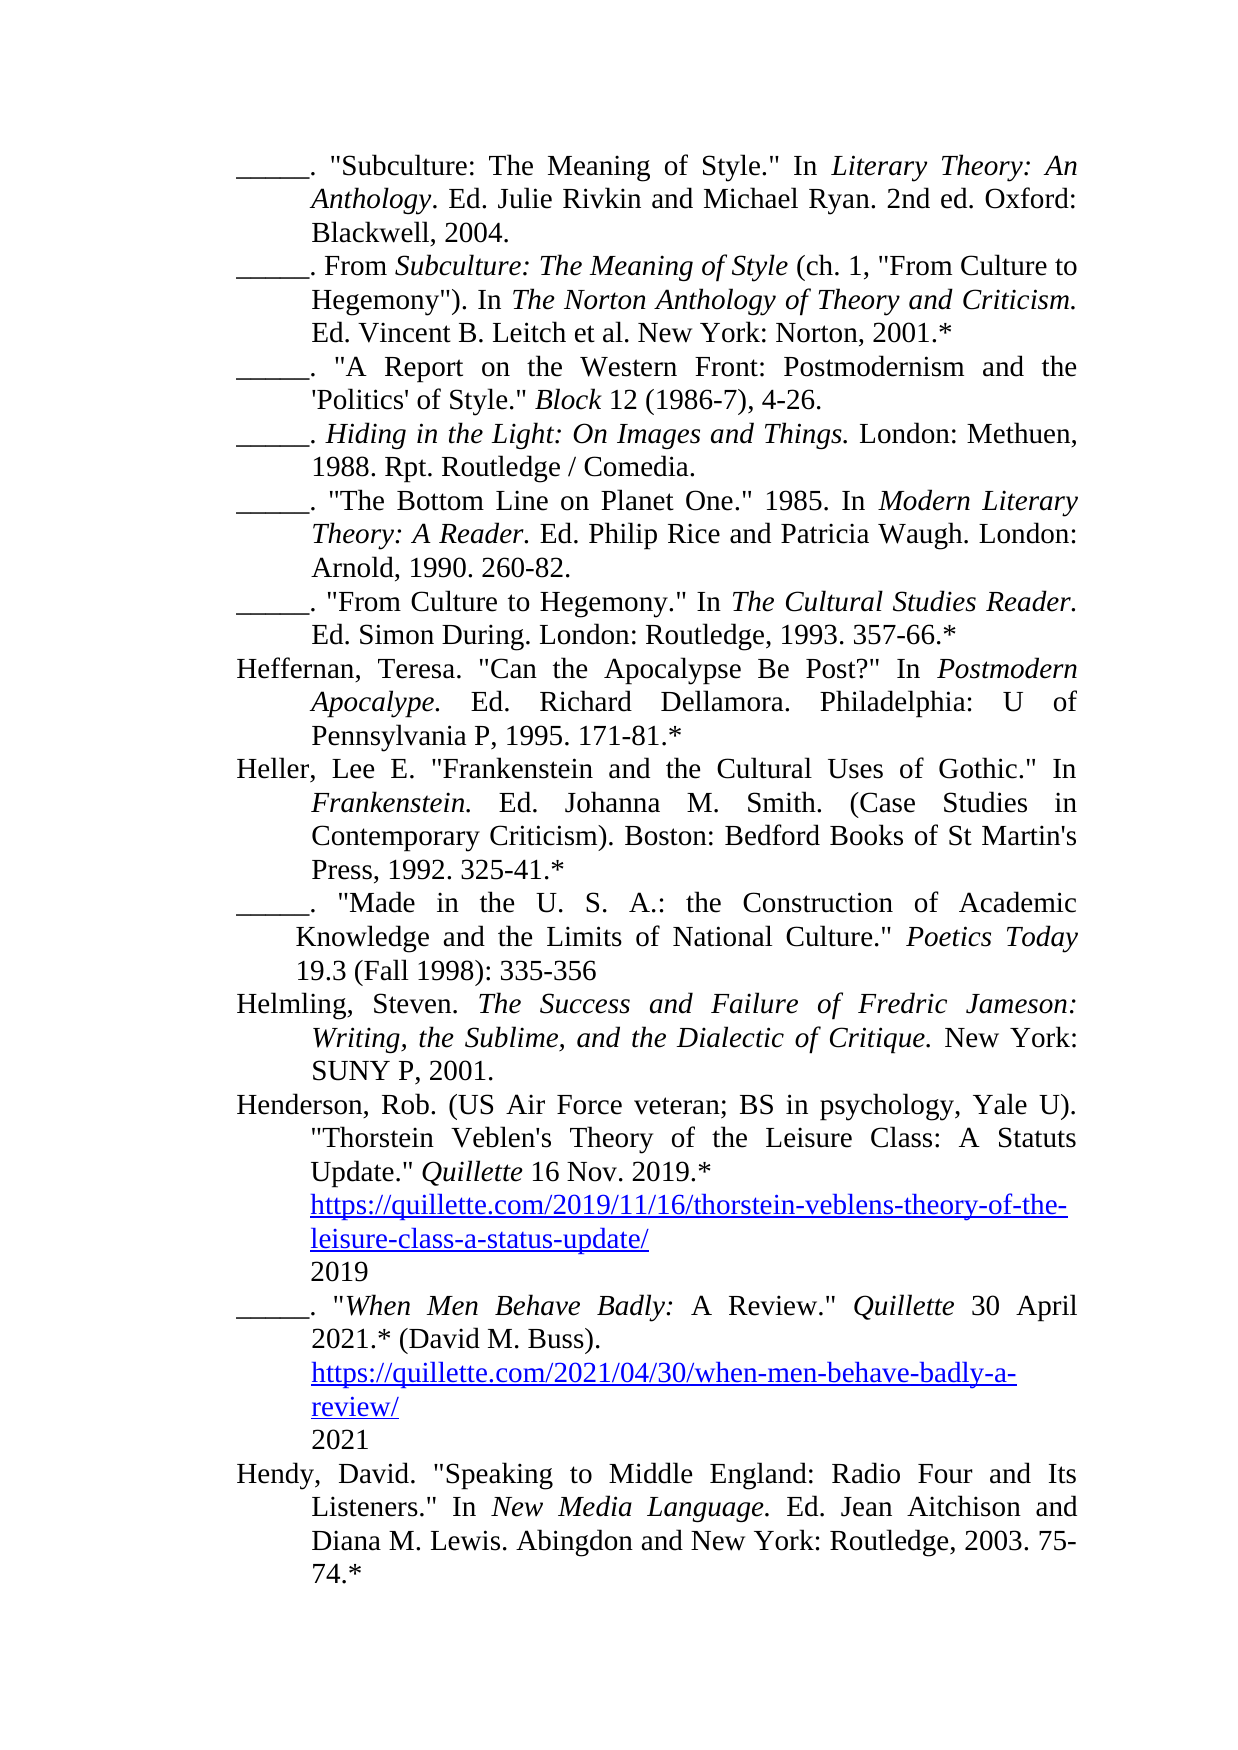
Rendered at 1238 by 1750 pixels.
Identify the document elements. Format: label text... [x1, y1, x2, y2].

text _____. "Made in the U. S. A.: the Construction of Academic Knowledge and the Limits of National Culture." Poetics Today 19.3 (Fall 1998): 335-356 [236, 886, 1078, 986]
text Heffernan, Teresa. "Can the Apocalypse Be Post?" In Postmodern Apocalype. Ed. Richard Dellamora. Philadelphia: U of Pennsylvania P, 1995. 171-81.* [236, 651, 1078, 751]
text _____. "A Report on the Western Front: Postmodernism and the 'Politics' of Style." Block 12 (1986-7), 4-26. [236, 349, 1078, 416]
text Heller, Lee E. "Frankenstein and the Cultural Uses of Gothic." In Frankenstein. Ed. Johanna M. Smith. (Case Studies in Contemporary Criticism). Boston: Bedford Books of St Martin's Press, 1992. 325-41.* [236, 751, 1078, 886]
text 2019 [236, 1254, 1078, 1288]
text 2021 [236, 1422, 1078, 1456]
text https://quillette.com/2019/11/16/thorstein-veblens-theory-of-the-leisure-class-a-status-update/ [236, 1187, 1078, 1254]
text _____. "The Bottom Line on Planet One." 1985. In Modern Literary Theory: A Reader. Ed. Philip Rice and Patricia Waugh. London: Arnold, 1990. 260-82. [236, 483, 1078, 584]
text https://quillette.com/2021/04/30/when-men-behave-badly-a-review/ [236, 1355, 1078, 1422]
text Hendy, David. "Speaking to Middle England: Radio Four and Its Listeners." In New Media Language. Ed. Jean Aitchison and Diana M. Lewis. Abingdon and New York: Routledge, 2003. 75-74.* [236, 1456, 1078, 1590]
text _____. "From Culture to Hegemony." In The Cultural Studies Reader. Ed. Simon During. London: Routledge, 1993. 357-66.* [236, 584, 1078, 651]
text _____. Hiding in the Light: On Images and Things. London: Methuen, 1988. Rpt. Routledge / Comedia. [236, 416, 1078, 483]
text _____. "When Men Behave Badly: A Review." Quillette 30 April 2021.* (David M. Buss). [236, 1288, 1078, 1355]
text Henderson, Rob. (US Air Force veteran; BS in psychology, Yale U). "Thorstein Veblen's Theory of the Leisure Class: A Statuts Update." Quillette 16 Nov. 2019.* [236, 1087, 1078, 1187]
text _____. "Subculture: The Meaning of Style." In Literary Theory: An Anthology. Ed. Julie Rivkin and Michael Ryan. 2nd ed. Oxford: Blackwell, 2004. [236, 148, 1078, 248]
text _____. From Subculture: The Meaning of Style (ch. 1, "From Culture to Hegemony"). In The Norton Anthology of Theory and Criticism. Ed. Vincent B. Leitch et al. New York: Norton, 2001.* [236, 248, 1078, 349]
text Helmling, Steven. The Success and Failure of Fredric Jameson: Writing, the Sublime, and the Dialectic of Critique. New York: SUNY P, 2001. [236, 986, 1078, 1087]
